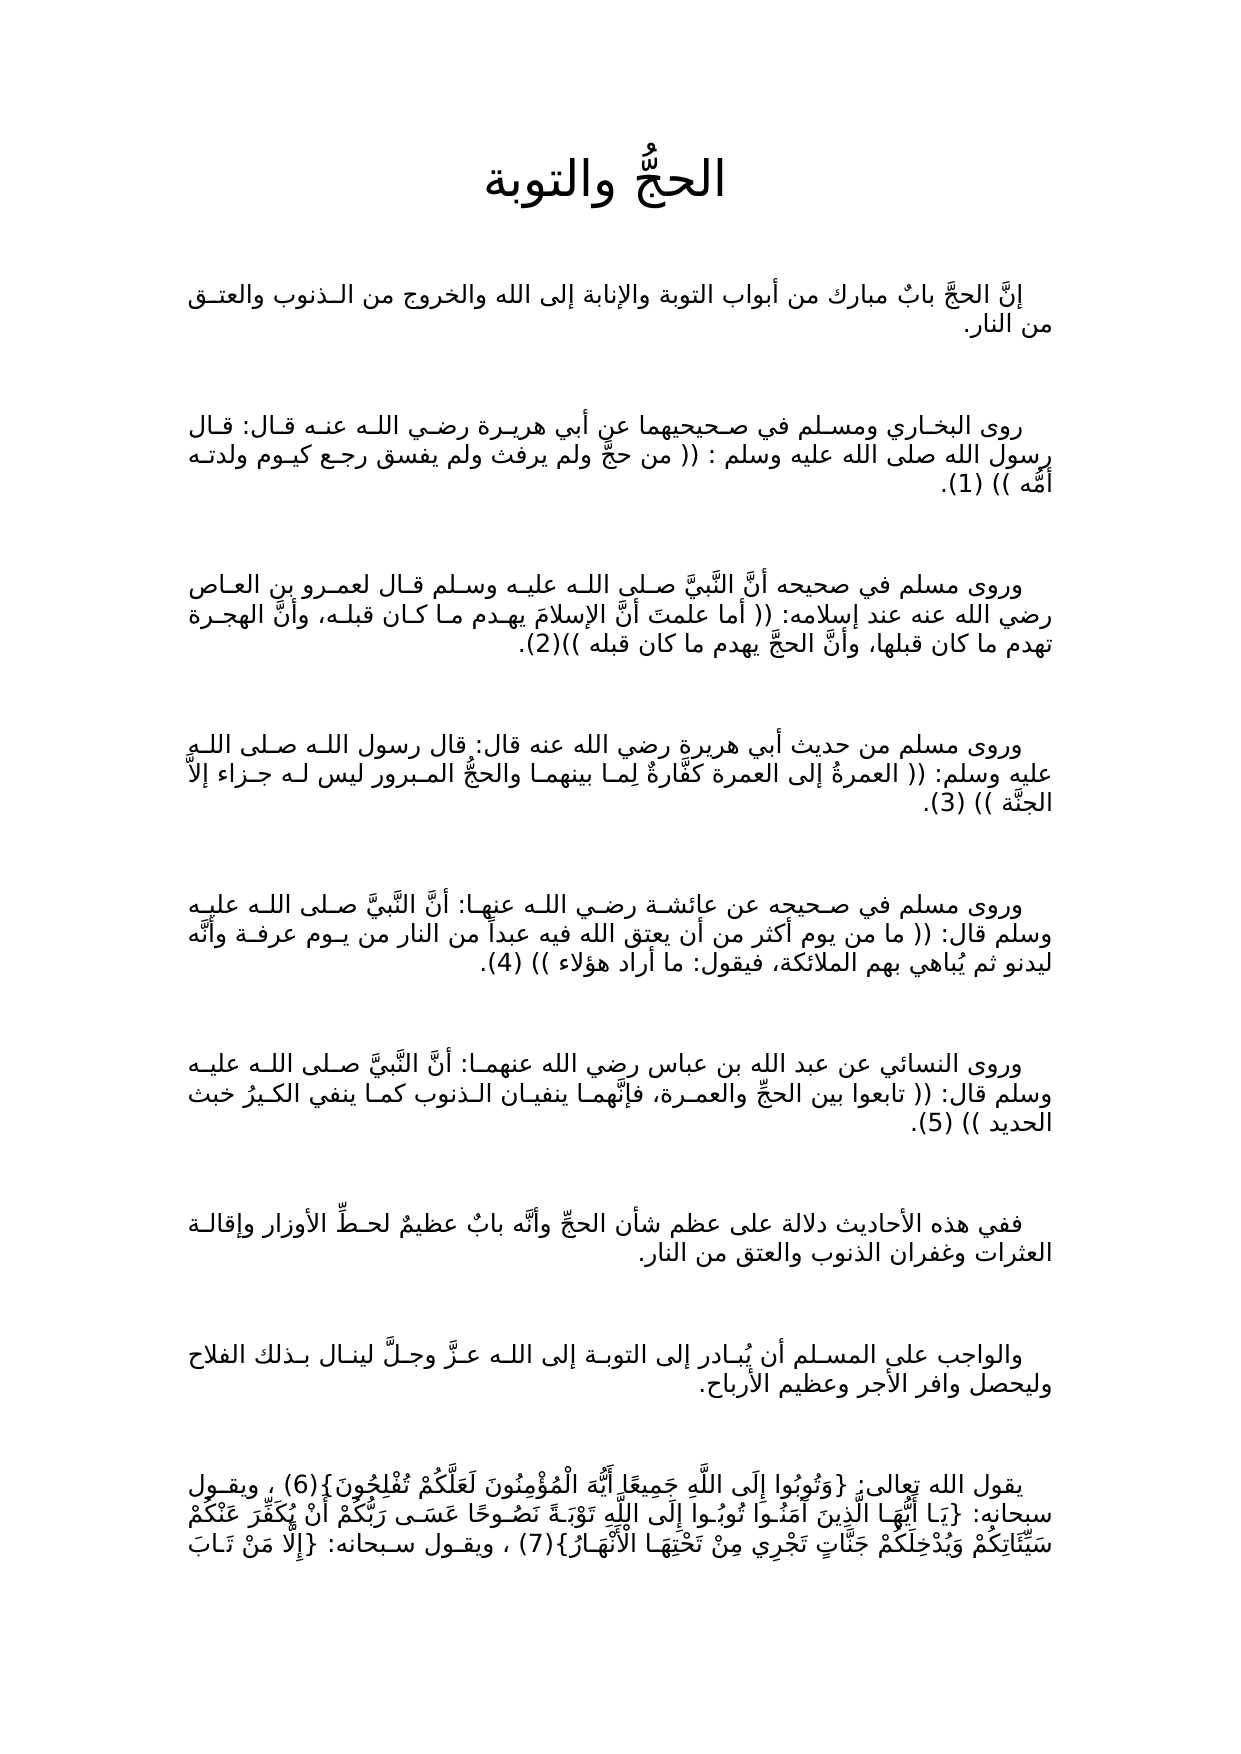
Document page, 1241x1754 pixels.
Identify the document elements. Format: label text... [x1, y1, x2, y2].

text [187, 1470, 1053, 1558]
text وروى النسائي عن عبد الله بن عباس رضي الله عنهما: أنَّ النَّبيَّ صلى الله عليه وسلم قال: (( تابعوا بين الحجِّ والعمرة، فإنَّهما ينفيان الذنوب كما ينفي الكيرُ خبث الحديد )) (5). [187, 1050, 1053, 1137]
text وروى مسلم من حديث أبي هريرة رضي الله عنه قال: قال رسول الله صلى الله عليه وسلم: (( العمرةُ إلى العمرة كفَّارةٌ لِما بينهما والحجُّ المبرور ليس له جزاء إلاَّ الجنَّة )) (3). [187, 730, 1053, 818]
text وروى مسلم في صحيحه عن عائشة رضي الله عنها: أنَّ النَّبيَّ صلى الله عليه وسلم قال: (( ما من يوم أكثر من أن يعتق الله فيه عبداً من النار من يوم عرفة وأنَّه ليدنو ثم يُباهي بهم الملائكة، فيقول: ما أراد هؤلاء )) (4). [187, 890, 1053, 977]
text وروى مسلم في صحيحه أنَّ النَّبيَّ صلى الله عليه وسلم قال لعمرو بن العاص رضي الله عنه عند إسلامه: (( أما علمتَ أنَّ الإسلامَ يهدم ما كان قبله، وأنَّ الهجرة تهدم ما كان قبلها، وأنَّ الحجَّ يهدم ما كان قبله ))(2). [187, 571, 1053, 658]
text إنَّ الحجَّ بابٌ مبارك من أبواب التوبة والإنابة إلى الله والخروج من الذنوب والعتق من النار. [187, 280, 1053, 339]
text الحجُّ والتوبة [187, 150, 1053, 208]
text ففي هذه الأحاديث دلالة على عظم شأن الحجِّ وأنَّه بابٌ عظيمٌ لحطِّ الأوزار وإقالة العثرات وغفران الذنوب والعتق من النار. [187, 1209, 1053, 1268]
text روى البخاري ومسلم في صحيحيهما عن أبي هريرة رضي الله عنه قال: قال رسول الله صلى الله عليه وسلم : (( من حجَّ ولم يرفث ولم يفسق رجع كيوم ولدته أمُّه )) (1). [187, 411, 1053, 498]
text والواجب على المسلم أن يُبادر إلى التوبة إلى الله عزَّ وجلَّ لينال بذلك الفلاح وليحصل وافر الأجر وعظيم الأرباح. [187, 1340, 1053, 1398]
